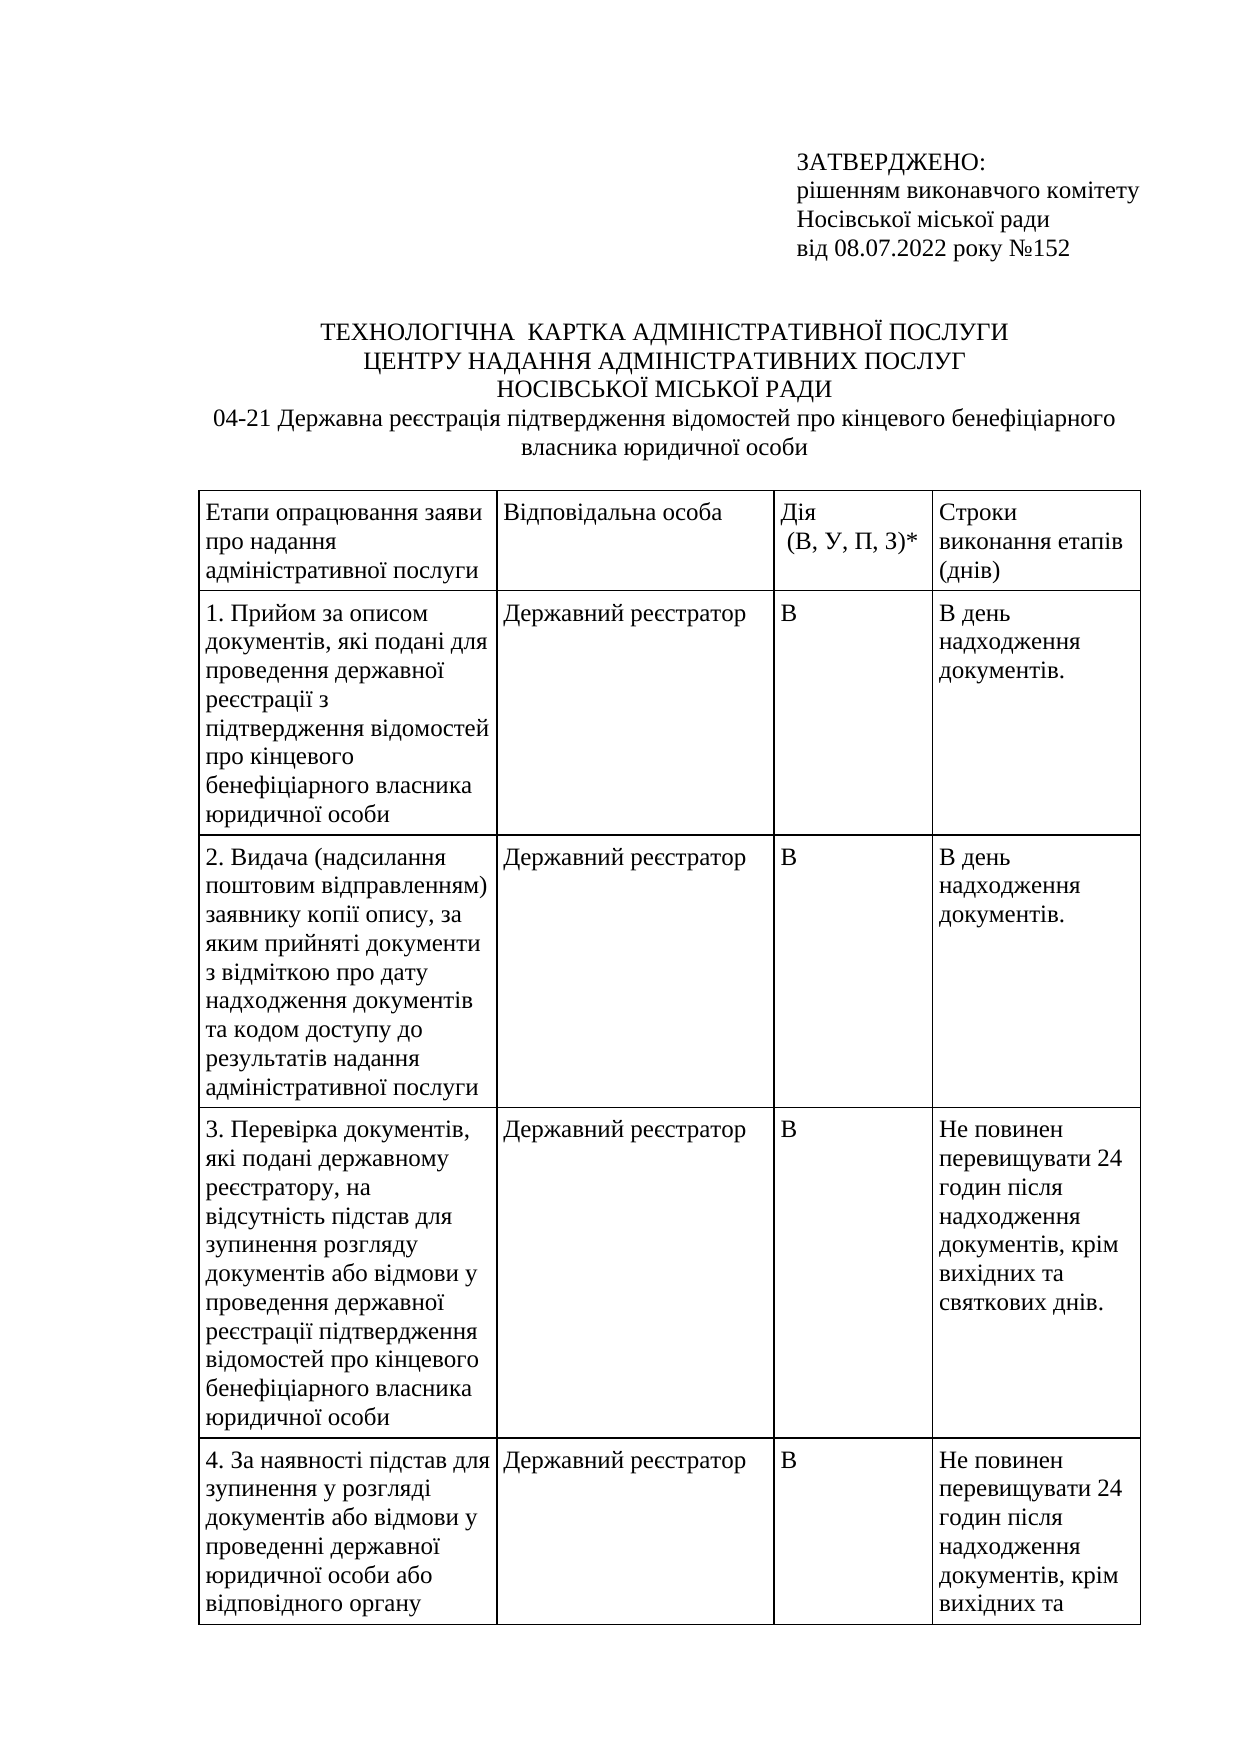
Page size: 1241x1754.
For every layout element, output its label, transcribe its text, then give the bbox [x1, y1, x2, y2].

table_cell Державний реєстратор [498, 591, 773, 834]
table_cell Не повинен перевищувати 24 годин після надходження документів, крім вихідних та святкових днів. [933, 1108, 1140, 1437]
table_header Відповідальна особа [498, 491, 773, 590]
text ЗАТВЕРДЖЕНО: [796, 147, 1152, 176]
table_cell В [775, 591, 932, 834]
table_cell Державний реєстратор [498, 836, 773, 1107]
table_cell В день надходження документів. [933, 836, 1140, 1107]
text Носівської міської ради [796, 204, 1152, 233]
table_cell 1. Прийом за описом документів, які подані для проведення державної реєстрації з підтвердження відомостей про кінцевого бенефіціарного власника юридичної особи [200, 591, 496, 834]
table_cell В день надходження документів. [933, 591, 1140, 834]
table_cell В [775, 836, 932, 1107]
text НОСІВСЬКОЇ МІСЬКОЇ РАДИ [177, 374, 1152, 403]
table_cell Державний реєстратор [498, 1108, 773, 1437]
table_cell 2. Видача (надсилання поштовим відправленням) заявнику копії опису, за яким прийняті документи з відміткою про дату надходження документів та кодом доступу до результатів надання адміністративної послуги [200, 836, 496, 1107]
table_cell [933, 1439, 1140, 1623]
table_cell 3. Перевірка документів, які подані державному реєстратору, на відсутність підстав для зупинення розгляду документів або відмови у проведення державної реєстрації підтвердження відомостей про кінцевого бенефіціарного власника юридичної особи [200, 1108, 496, 1437]
text ЦЕНТРУ НАДАННЯ АДМІНІСТРАТИВНИХ ПОСЛУГ [177, 346, 1152, 374]
text від 08.07.2022 року №152 [796, 233, 1152, 262]
text ТЕХНОЛОГІЧНА КАРТКА АДМІНІСТРАТИВНОЇ ПОСЛУГИ [177, 317, 1152, 346]
table_cell В [775, 1108, 932, 1437]
table_cell В [775, 1439, 932, 1623]
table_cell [498, 1439, 773, 1623]
table_header Дія (В, У, П, З)* [775, 491, 932, 590]
table_header Строки виконання етапів (днів) [933, 491, 1140, 590]
text рішенням виконавчого комітету [796, 176, 1152, 204]
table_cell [200, 1439, 496, 1623]
table_header Етапи опрацювання заяви про надання адміністративної послуги [200, 491, 496, 590]
text 04-21 Державна реєстрація підтвердження відомостей про кінцевого бенефіціарного власника юридичної особи [177, 403, 1152, 461]
